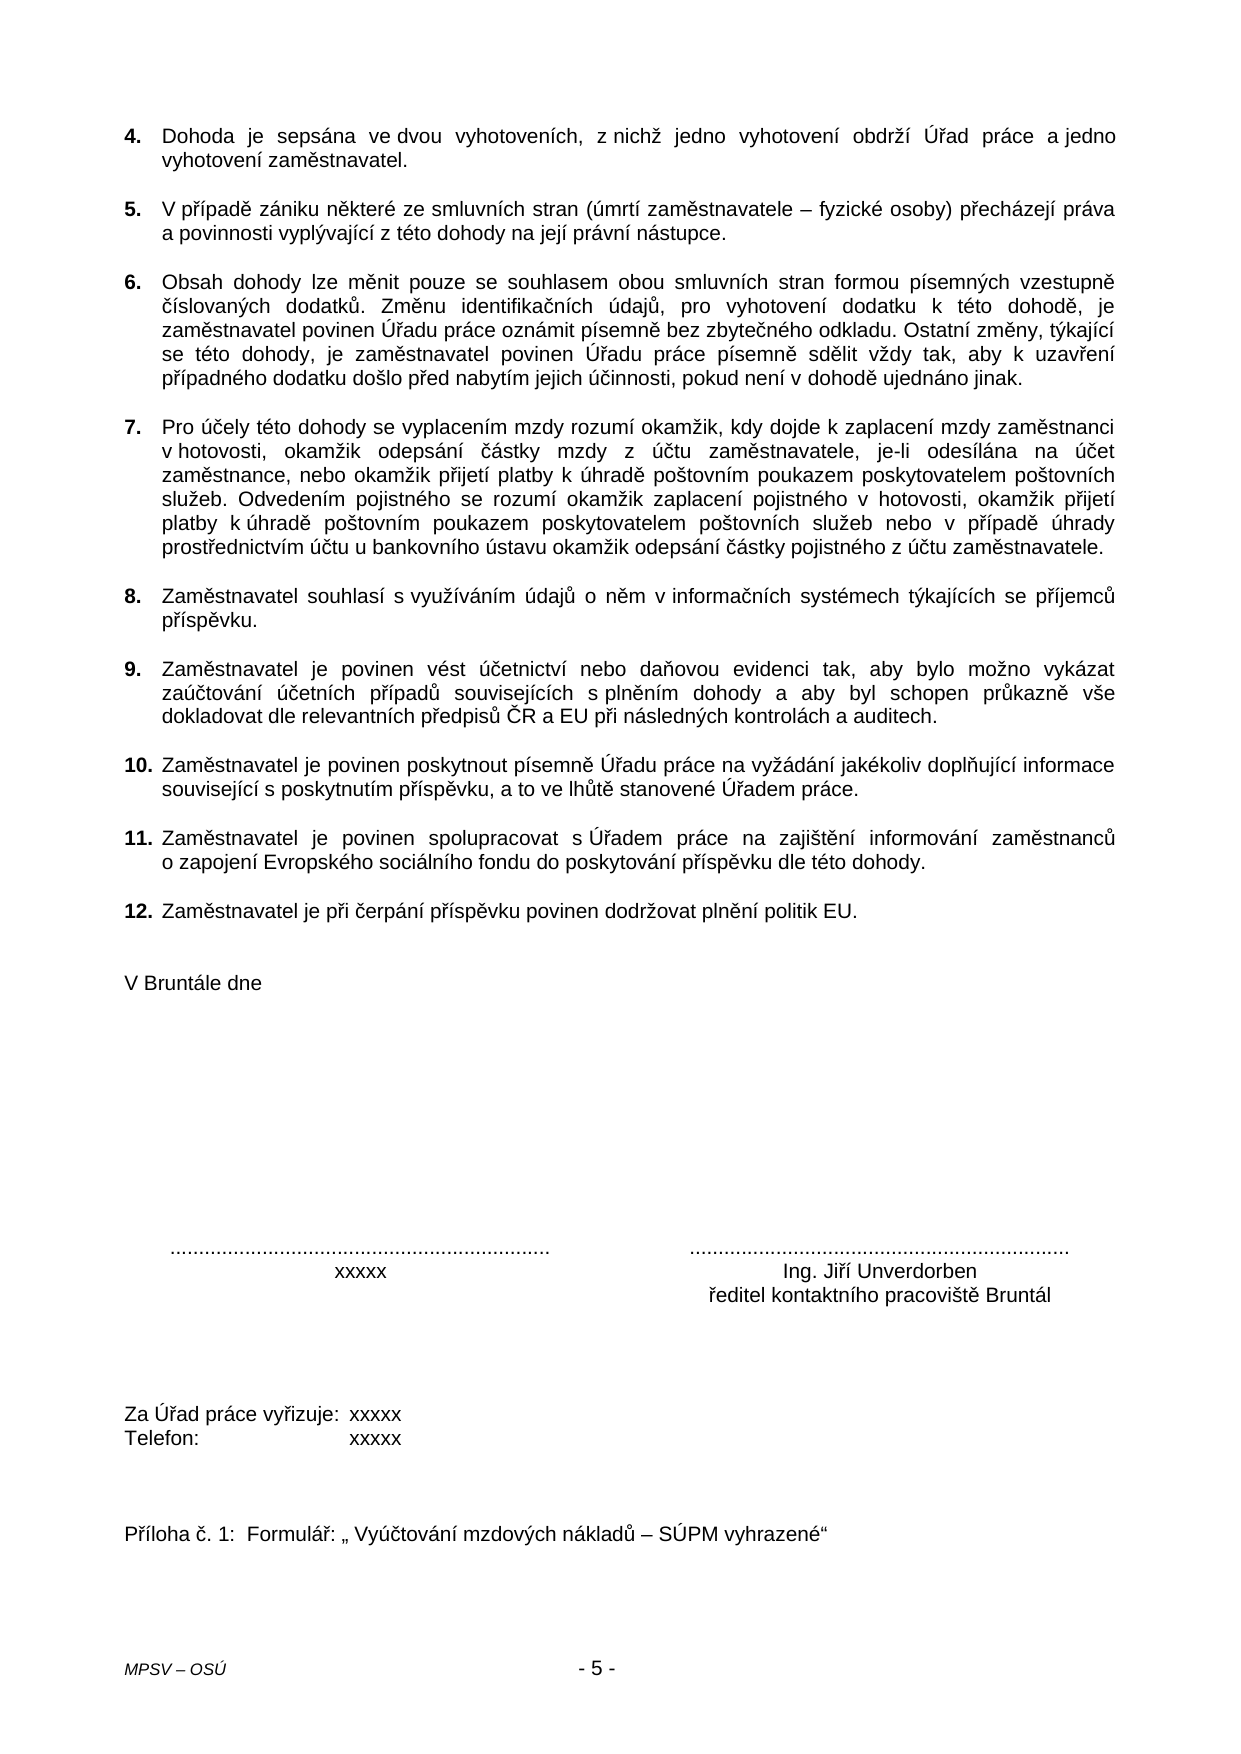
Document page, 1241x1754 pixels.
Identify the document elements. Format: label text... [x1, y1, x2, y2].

text .................................................................. [124, 1234, 596, 1258]
list Zaměstnavatel je povinen vést účetnictví nebo daňovou evidenci tak, aby bylo možno vykázat zaúčtování účetních případů souvisejících s plněním dohody a aby byl schopen průkazně vše dokladovat dle relevantních předpisů ČR a EU při následných kontrolách a auditech. [124, 656, 1116, 728]
list Zaměstnavatel je při čerpání příspěvku povinen dodržovat plnění politik EU. [124, 899, 1116, 923]
text Telefon: xxxxx [124, 1426, 1116, 1450]
text Příloha č. 1: Formulář: „ Vyúčtování mzdových nákladů – SÚPM vyhrazené“ [124, 1522, 1116, 1546]
text ředitel kontaktního pracoviště Bruntál [644, 1282, 1116, 1306]
list V případě zániku některé ze smluvních stran (úmrtí zaměstnavatele – fyzické osoby) přecházejí práva a povinnosti vyplývající z této dohody na její právní nástupce. [124, 197, 1116, 245]
list Zaměstnavatel souhlasí s využíváním údajů o něm v informačních systémech týkajících se příjemců příspěvku. [124, 583, 1116, 631]
text .................................................................. [644, 1234, 1116, 1258]
text V Bruntále dne [124, 971, 1116, 995]
text Za Úřad práce vyřizuje: xxxxx [124, 1402, 1116, 1426]
list Pro účely této dohody se vyplacením mzdy rozumí okamžik, kdy dojde k zaplacení mzdy zaměstnanci v hotovosti, okamžik odepsání částky mzdy z účtu zaměstnavatele, je-li odesílána na účet zaměstnance, nebo okamžik přijetí platby k úhradě poštovním poukazem poskytovatelem poštovních služeb. Odvedením pojistného se rozumí okamžik zaplacení pojistného v hotovosti, okamžik přijetí platby k úhradě poštovním poukazem poskytovatelem poštovních služeb nebo v případě úhrady prostřednictvím účtu u bankovního ústavu okamžik odepsání částky pojistného z účtu zaměstnavatele. [124, 415, 1116, 558]
text xxxxx [124, 1258, 596, 1282]
list Dohoda je sepsána ve dvou vyhotoveních, z nichž jedno vyhotovení obdrží Úřad práce a jedno vyhotovení zaměstnavatel. [124, 124, 1116, 172]
list Zaměstnavatel je povinen spolupracovat s Úřadem práce na zajištění informování zaměstnanců o zapojení Evropského sociálního fondu do poskytování příspěvku dle této dohody. [124, 826, 1116, 874]
list Obsah dohody lze měnit pouze se souhlasem obou smluvních stran formou písemných vzestupně číslovaných dodatků. Změnu identifikačních údajů, pro vyhotovení dodatku k této dohodě, je zaměstnavatel povinen Úřadu práce oznámit písemně bez zbytečného odkladu. Ostatní změny, týkající se této dohody, je zaměstnavatel povinen Úřadu práce písemně sdělit vždy tak, aby k uzavření případného dodatku došlo před nabytím jejich účinnosti, pokud není v dohodě ujednáno jinak. [124, 270, 1116, 390]
text Ing. Jiří Unverdorben [644, 1258, 1116, 1282]
list Zaměstnavatel je povinen poskytnout písemně Úřadu práce na vyžádání jakékoliv doplňující informace související s poskytnutím příspěvku, a to ve lhůtě stanovené Úřadem práce. [124, 753, 1116, 801]
